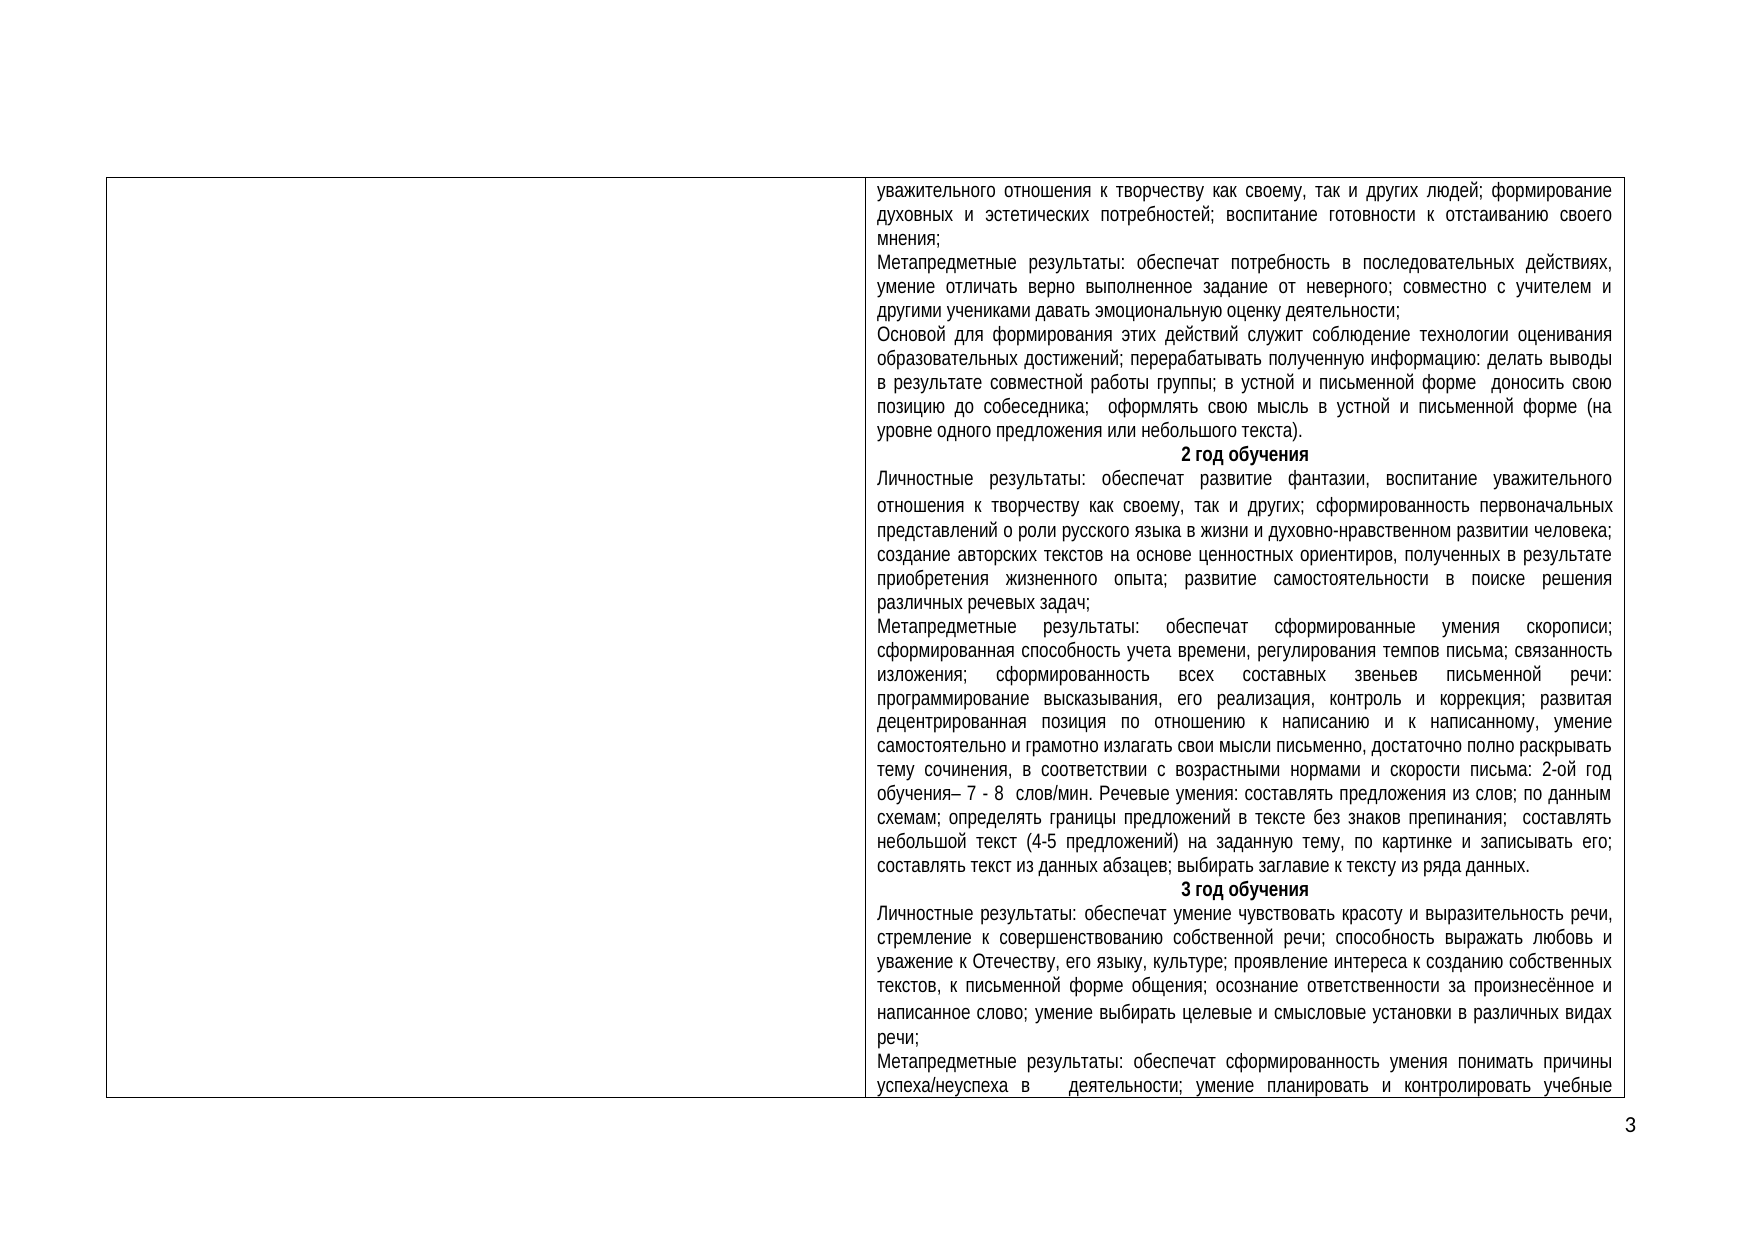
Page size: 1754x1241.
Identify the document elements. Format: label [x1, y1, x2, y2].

table_cell [107, 178, 865, 1097]
table_cell [866, 178, 1624, 1097]
